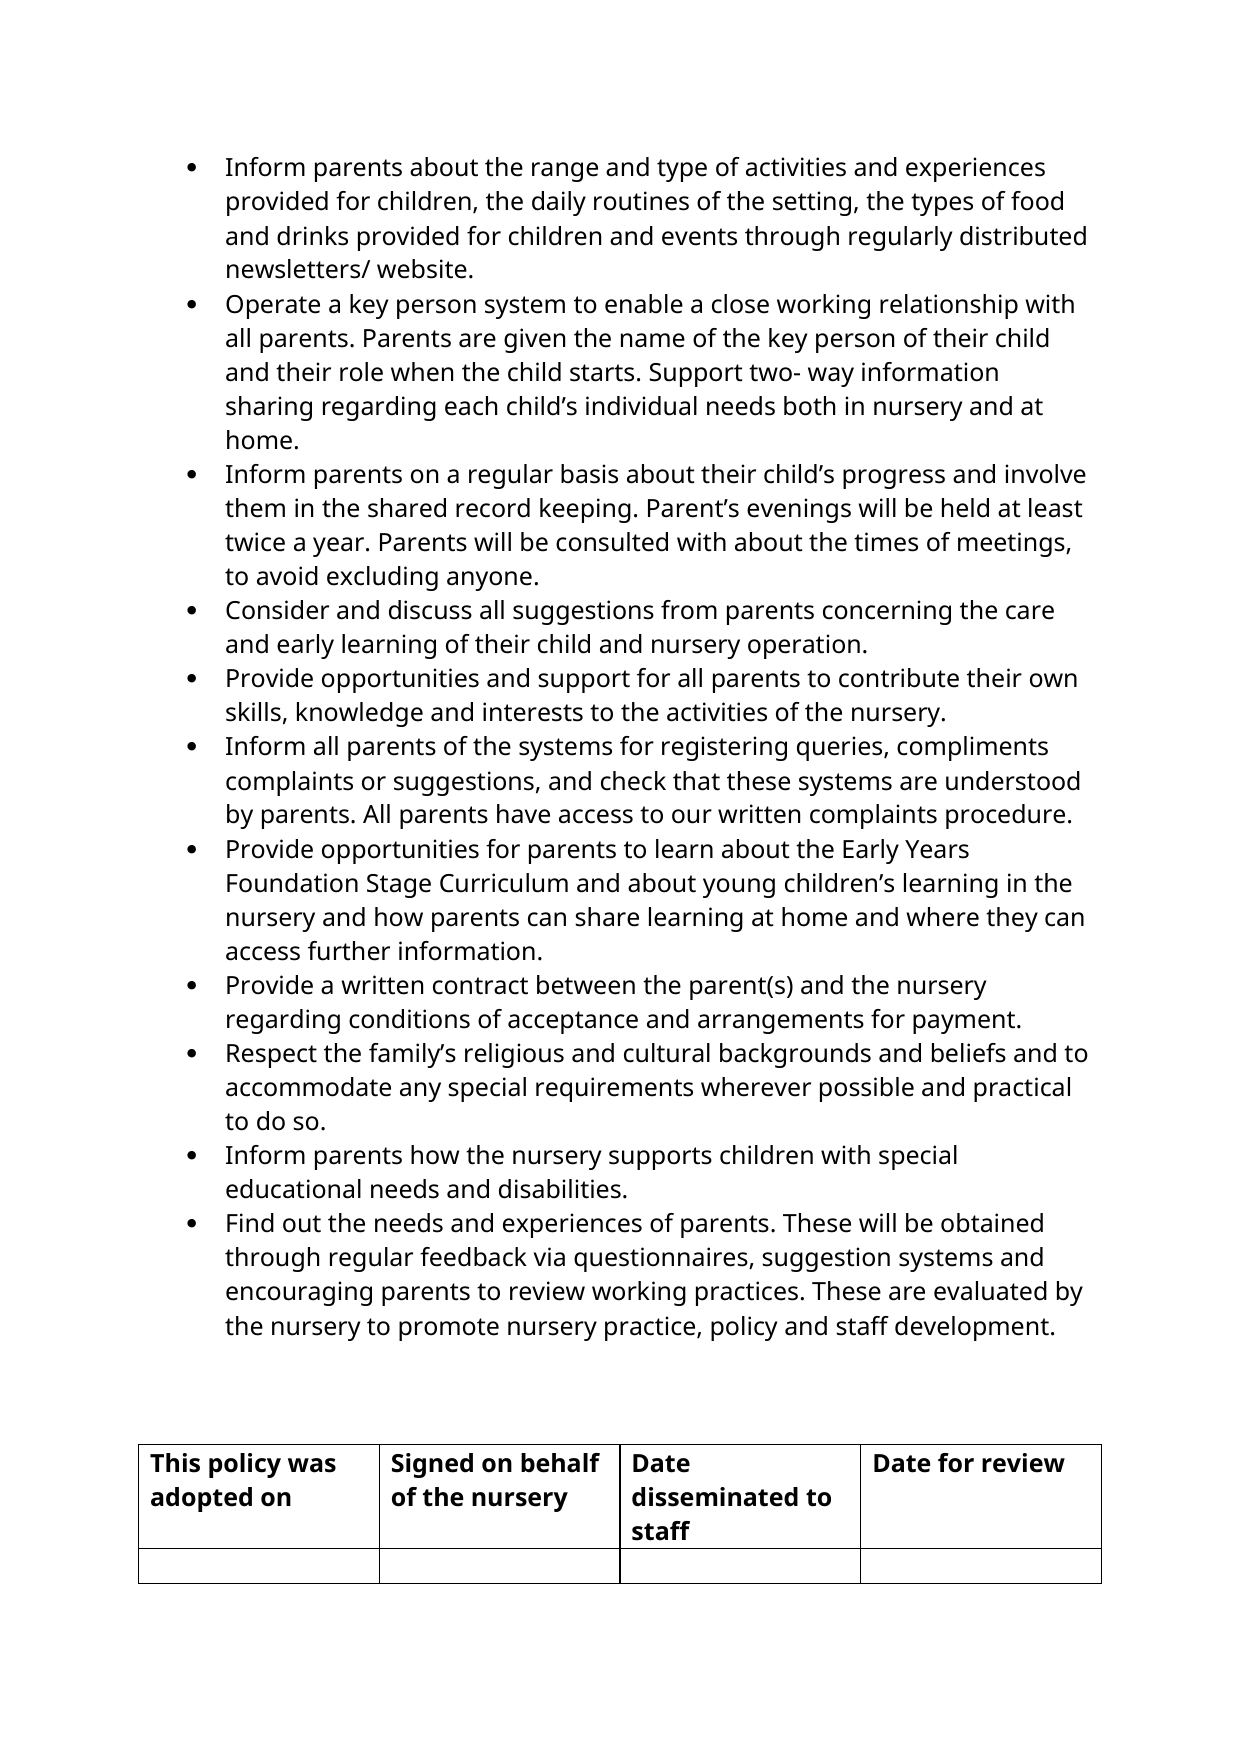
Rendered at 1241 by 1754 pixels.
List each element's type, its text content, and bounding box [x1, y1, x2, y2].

list Respect the family’s religious and cultural backgrounds and beliefs and to accommodate any special requirements wherever possible and practical to do so. [187, 1036, 1090, 1138]
list Consider and discuss all suggestions from parents concerning the care and early learning of their child and nursery operation. [187, 593, 1090, 661]
list Inform parents about the range and type of activities and experiences provided for children, the daily routines of the setting, the types of food and drinks provided for children and events through regularly distributed newsletters/ website. [187, 150, 1090, 286]
table_header Date for review [861, 1445, 1101, 1548]
list Provide opportunities and support for all parents to contribute their own skills, knowledge and interests to the activities of the nursery. [187, 661, 1090, 729]
list Operate a key person system to enable a close working relationship with all parents. Parents are given the name of the key person of their child and their role when the child starts. Support two- way information sharing regarding each child’s individual needs both in nursery and at home. [187, 286, 1090, 457]
table_cell [380, 1549, 619, 1583]
list Find out the needs and experiences of parents. These will be obtained through regular feedback via questionnaires, suggestion systems and encouraging parents to review working practices. These are evaluated by the nursery to promote nursery practice, policy and staff development. [187, 1206, 1090, 1342]
list Provide opportunities for parents to learn about the Early Years Foundation Stage Curriculum and about young children’s learning in the nursery and how parents can share learning at home and where they can access further information. [187, 831, 1090, 967]
table_header This policy was adopted on [139, 1445, 379, 1548]
list Provide a written contract between the parent(s) and the nursery regarding conditions of acceptance and arrangements for payment. [187, 967, 1090, 1036]
list Inform parents how the nursery supports children with special educational needs and disabilities. [187, 1138, 1090, 1206]
list Inform parents on a regular basis about their child’s progress and involve them in the shared record keeping. Parent’s evenings will be held at least twice a year. Parents will be consulted with about the times of meetings, to avoid excluding anyone. [187, 457, 1090, 593]
table_header Date disseminated to staff [621, 1445, 860, 1548]
table_cell [621, 1549, 860, 1583]
table_cell [139, 1549, 379, 1583]
list Inform all parents of the systems for registering queries, compliments complaints or suggestions, and check that these systems are understood by parents. All parents have access to our written complaints procedure. [187, 729, 1090, 831]
table_header Signed on behalf of the nursery [380, 1445, 619, 1548]
table_cell [861, 1549, 1101, 1583]
